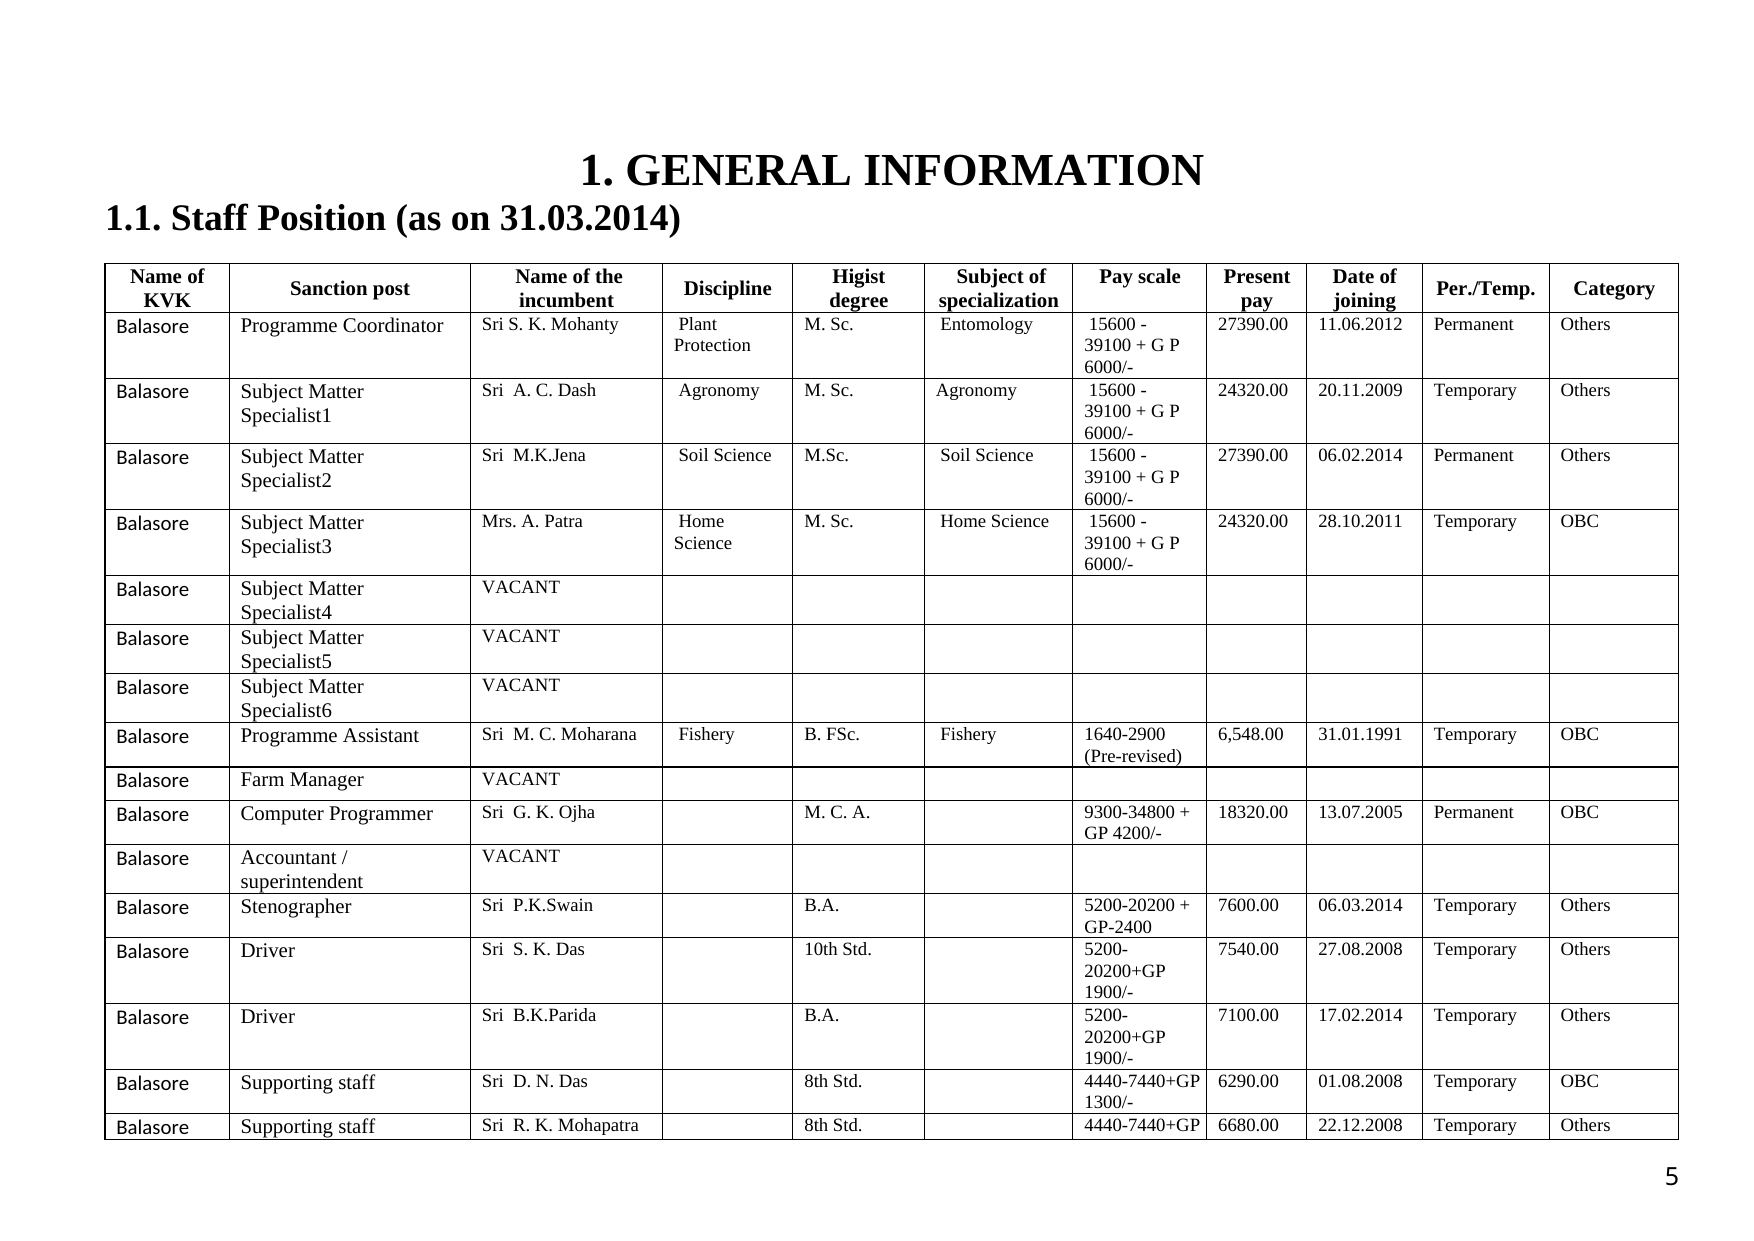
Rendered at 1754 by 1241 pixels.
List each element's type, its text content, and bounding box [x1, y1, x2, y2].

table_cell 5200-20200+GP 1900/- [1073, 938, 1206, 1003]
table_cell [925, 1114, 1072, 1139]
table_cell Driver [230, 1004, 470, 1069]
table_cell 15600 - 39100 + G P 6000/- [1073, 379, 1206, 443]
table_cell Permanent [1423, 801, 1549, 844]
table_cell 7540.00 [1207, 938, 1306, 1003]
table_cell 22.12.2008 [1307, 1114, 1422, 1139]
table_cell Subject Matter Specialist5 [230, 625, 470, 673]
table_cell B.A. [793, 1004, 924, 1069]
table_cell [663, 801, 792, 844]
table_cell [1423, 674, 1549, 722]
table_cell [1307, 576, 1422, 624]
table_cell 24320.00 [1207, 510, 1306, 575]
table_cell 11.06.2012 [1307, 313, 1422, 377]
table_cell B. FSc. [793, 723, 924, 766]
table_cell Temporary [1423, 1004, 1549, 1069]
table_cell [1550, 845, 1678, 893]
table_header Name of the incumbent [471, 264, 662, 312]
table_cell Sri R. K. Mohapatra [471, 1114, 662, 1139]
table_cell [1550, 768, 1678, 800]
table_cell 8th Std. [793, 1114, 924, 1139]
table_cell Fishery [925, 723, 1072, 766]
table_cell Soil Science [925, 444, 1072, 509]
table_cell Others [1550, 938, 1678, 1003]
table_cell Balasore [106, 845, 229, 893]
text 1.1. Staff Position (as on 31.03.2014) [105, 195, 1679, 238]
table_cell [1307, 768, 1422, 800]
table_cell Subject Matter Specialist1 [230, 379, 470, 443]
table_cell Home Science [663, 510, 792, 575]
table_cell [1207, 576, 1306, 624]
table_cell [925, 625, 1072, 673]
table_cell [1073, 674, 1206, 722]
table_cell Temporary [1423, 938, 1549, 1003]
table_cell [1423, 625, 1549, 673]
table_header Discipline [663, 264, 792, 312]
table_cell [663, 576, 792, 624]
table_cell [925, 576, 1072, 624]
table_cell [663, 768, 792, 800]
table_cell OBC [1550, 1070, 1678, 1113]
table_cell 7100.00 [1207, 1004, 1306, 1069]
table_cell Subject Matter Specialist4 [230, 576, 470, 624]
table_cell 4440-7440+GP 1300/- [1073, 1070, 1206, 1113]
table_cell Entomology [925, 313, 1072, 377]
table_cell Programme Coordinator [230, 313, 470, 377]
table_cell VACANT [471, 845, 662, 893]
table_header Higist degree [793, 264, 924, 312]
table_cell Agronomy [925, 379, 1072, 443]
table_cell 7600.00 [1207, 894, 1306, 937]
table_header Category [1550, 264, 1678, 312]
text 1. GENERAL INFORMATION [105, 143, 1679, 195]
table_cell M.Sc. [793, 444, 924, 509]
table_cell 8th Std. [793, 1070, 924, 1113]
table_cell M. C. A. [793, 801, 924, 844]
table_cell [1073, 845, 1206, 893]
table_cell Home Science [925, 510, 1072, 575]
table_header Name of KVK [106, 264, 229, 312]
table_cell Subject Matter Specialist3 [230, 510, 470, 575]
table_cell Temporary [1423, 894, 1549, 937]
table_cell [1207, 768, 1306, 800]
table_cell [925, 1004, 1072, 1069]
table_cell Balasore [106, 801, 229, 844]
table_cell VACANT [471, 625, 662, 673]
table_cell [1073, 768, 1206, 800]
table_cell [663, 1004, 792, 1069]
table_cell Balasore [106, 576, 229, 624]
table_cell Balasore [106, 674, 229, 722]
table_cell [1307, 625, 1422, 673]
table_cell Balasore [106, 768, 229, 800]
table_cell Balasore [106, 938, 229, 1003]
table_cell M. Sc. [793, 313, 924, 377]
table_cell Sri A. C. Dash [471, 379, 662, 443]
table_cell VACANT [471, 576, 662, 624]
table_cell [793, 768, 924, 800]
table_cell Balasore [106, 510, 229, 575]
table_cell Balasore [106, 444, 229, 509]
table_cell [793, 576, 924, 624]
table_cell 15600 - 39100 + G P 6000/- [1073, 444, 1206, 509]
table_cell Others [1550, 1114, 1678, 1139]
table_cell [663, 625, 792, 673]
table_cell Mrs. A. Patra [471, 510, 662, 575]
table_cell 4440-7440+GP 1300/- [1073, 1114, 1206, 1139]
table_cell 5200-20200+GP 1900/- [1073, 1004, 1206, 1069]
table_cell [663, 1114, 792, 1139]
table_cell M. Sc. [793, 510, 924, 575]
table_cell VACANT [471, 674, 662, 722]
table_cell [925, 674, 1072, 722]
table_cell Sri G. K. Ojha [471, 801, 662, 844]
table_cell Temporary [1423, 379, 1549, 443]
table_cell OBC [1550, 510, 1678, 575]
table_cell Others [1550, 379, 1678, 443]
table_cell 15600 - 39100 + G P 6000/- [1073, 510, 1206, 575]
table_cell Balasore [106, 313, 229, 377]
table_cell [925, 894, 1072, 937]
table_cell Others [1550, 894, 1678, 937]
table_cell Balasore [106, 1114, 229, 1139]
table_cell 15600 - 39100 + G P 6000/- [1073, 313, 1206, 377]
table_cell Subject Matter Specialist2 [230, 444, 470, 509]
table_cell 10th Std. [793, 938, 924, 1003]
table_cell [1550, 625, 1678, 673]
table_cell Soil Science [663, 444, 792, 509]
table_cell 27.08.2008 [1307, 938, 1422, 1003]
table_cell Temporary [1423, 723, 1549, 766]
table_cell 9300-34800 + GP 4200/- [1073, 801, 1206, 844]
table_cell OBC [1550, 723, 1678, 766]
table_cell 01.08.2008 [1307, 1070, 1422, 1113]
table_cell 31.01.1991 [1307, 723, 1422, 766]
table_cell Subject Matter Specialist6 [230, 674, 470, 722]
table_cell [663, 894, 792, 937]
table_cell Plant Protection [663, 313, 792, 377]
table_cell Sri M. C. Moharana [471, 723, 662, 766]
table_cell 13.07.2005 [1307, 801, 1422, 844]
table_cell Others [1550, 313, 1678, 377]
table_cell [663, 845, 792, 893]
table_cell [663, 1070, 792, 1113]
table_cell 06.03.2014 [1307, 894, 1422, 937]
table_cell Temporary [1423, 1070, 1549, 1113]
table_cell [1550, 576, 1678, 624]
table_cell Temporary [1423, 1114, 1549, 1139]
table_cell Accountant / superintendent [230, 845, 470, 893]
table_cell [1307, 845, 1422, 893]
table_cell [663, 674, 792, 722]
table_cell VACANT [471, 768, 662, 800]
table_cell Balasore [106, 625, 229, 673]
table_cell Balasore [106, 1004, 229, 1069]
table_cell [925, 938, 1072, 1003]
table_header Date of joining [1307, 264, 1422, 312]
table_cell 6,548.00 [1207, 723, 1306, 766]
table_cell [1207, 845, 1306, 893]
table_cell [1423, 768, 1549, 800]
table_cell Fishery [663, 723, 792, 766]
table_cell Farm Manager [230, 768, 470, 800]
table_cell [793, 674, 924, 722]
table_cell [1207, 625, 1306, 673]
table_cell [1307, 674, 1422, 722]
table_cell [663, 938, 792, 1003]
table_cell Balasore [106, 723, 229, 766]
table_cell 27390.00 [1207, 313, 1306, 377]
table_cell 27390.00 [1207, 444, 1306, 509]
table_cell Sri D. N. Das [471, 1070, 662, 1113]
table_cell [793, 625, 924, 673]
table_cell [925, 768, 1072, 800]
table_cell 24320.00 [1207, 379, 1306, 443]
table_header Pay scale [1073, 264, 1206, 312]
table_cell 20.11.2009 [1307, 379, 1422, 443]
table_cell [1073, 625, 1206, 673]
table_cell 5200-20200 + GP-2400 [1073, 894, 1206, 937]
table_cell Balasore [106, 379, 229, 443]
table_cell Supporting staff [230, 1114, 470, 1139]
table_cell [1550, 674, 1678, 722]
table_cell Balasore [106, 894, 229, 937]
table_cell Permanent [1423, 444, 1549, 509]
table_cell [793, 845, 924, 893]
table_cell Programme Assistant [230, 723, 470, 766]
table_cell Computer Programmer [230, 801, 470, 844]
table_cell Sri B.K.Parida [471, 1004, 662, 1069]
table_cell 28.10.2011 [1307, 510, 1422, 575]
table_cell [925, 1070, 1072, 1113]
table_cell [1423, 576, 1549, 624]
table_cell Sri S. K. Das [471, 938, 662, 1003]
table_cell Sri M.K.Jena [471, 444, 662, 509]
table_cell Balasore [106, 1070, 229, 1113]
table_cell 6290.00 [1207, 1070, 1306, 1113]
table_cell 06.02.2014 [1307, 444, 1422, 509]
table_cell [925, 845, 1072, 893]
table_cell Sri S. K. Mohanty [471, 313, 662, 377]
table_cell [1423, 845, 1549, 893]
table_cell Supporting staff [230, 1070, 470, 1113]
table_header Subject of specialization [925, 264, 1072, 312]
table_cell Agronomy [663, 379, 792, 443]
table_cell Temporary [1423, 510, 1549, 575]
table_cell 17.02.2014 [1307, 1004, 1422, 1069]
table_cell [925, 801, 1072, 844]
table_cell Driver [230, 938, 470, 1003]
table_header Present pay [1207, 264, 1306, 312]
table_cell Stenographer [230, 894, 470, 937]
table_cell Permanent [1423, 313, 1549, 377]
table_cell Others [1550, 444, 1678, 509]
table_cell Others [1550, 1004, 1678, 1069]
table_cell 1640-2900 (Pre-revised) [1073, 723, 1206, 766]
table_header Per./Temp. [1423, 264, 1549, 312]
table_cell 6680.00 [1207, 1114, 1306, 1139]
table_cell B.A. [793, 894, 924, 937]
table_cell OBC [1550, 801, 1678, 844]
table_cell Sri P.K.Swain [471, 894, 662, 937]
table_cell 18320.00 [1207, 801, 1306, 844]
table_cell [1207, 674, 1306, 722]
table_header Sanction post [230, 264, 470, 312]
table_cell M. Sc. [793, 379, 924, 443]
table_cell [1073, 576, 1206, 624]
